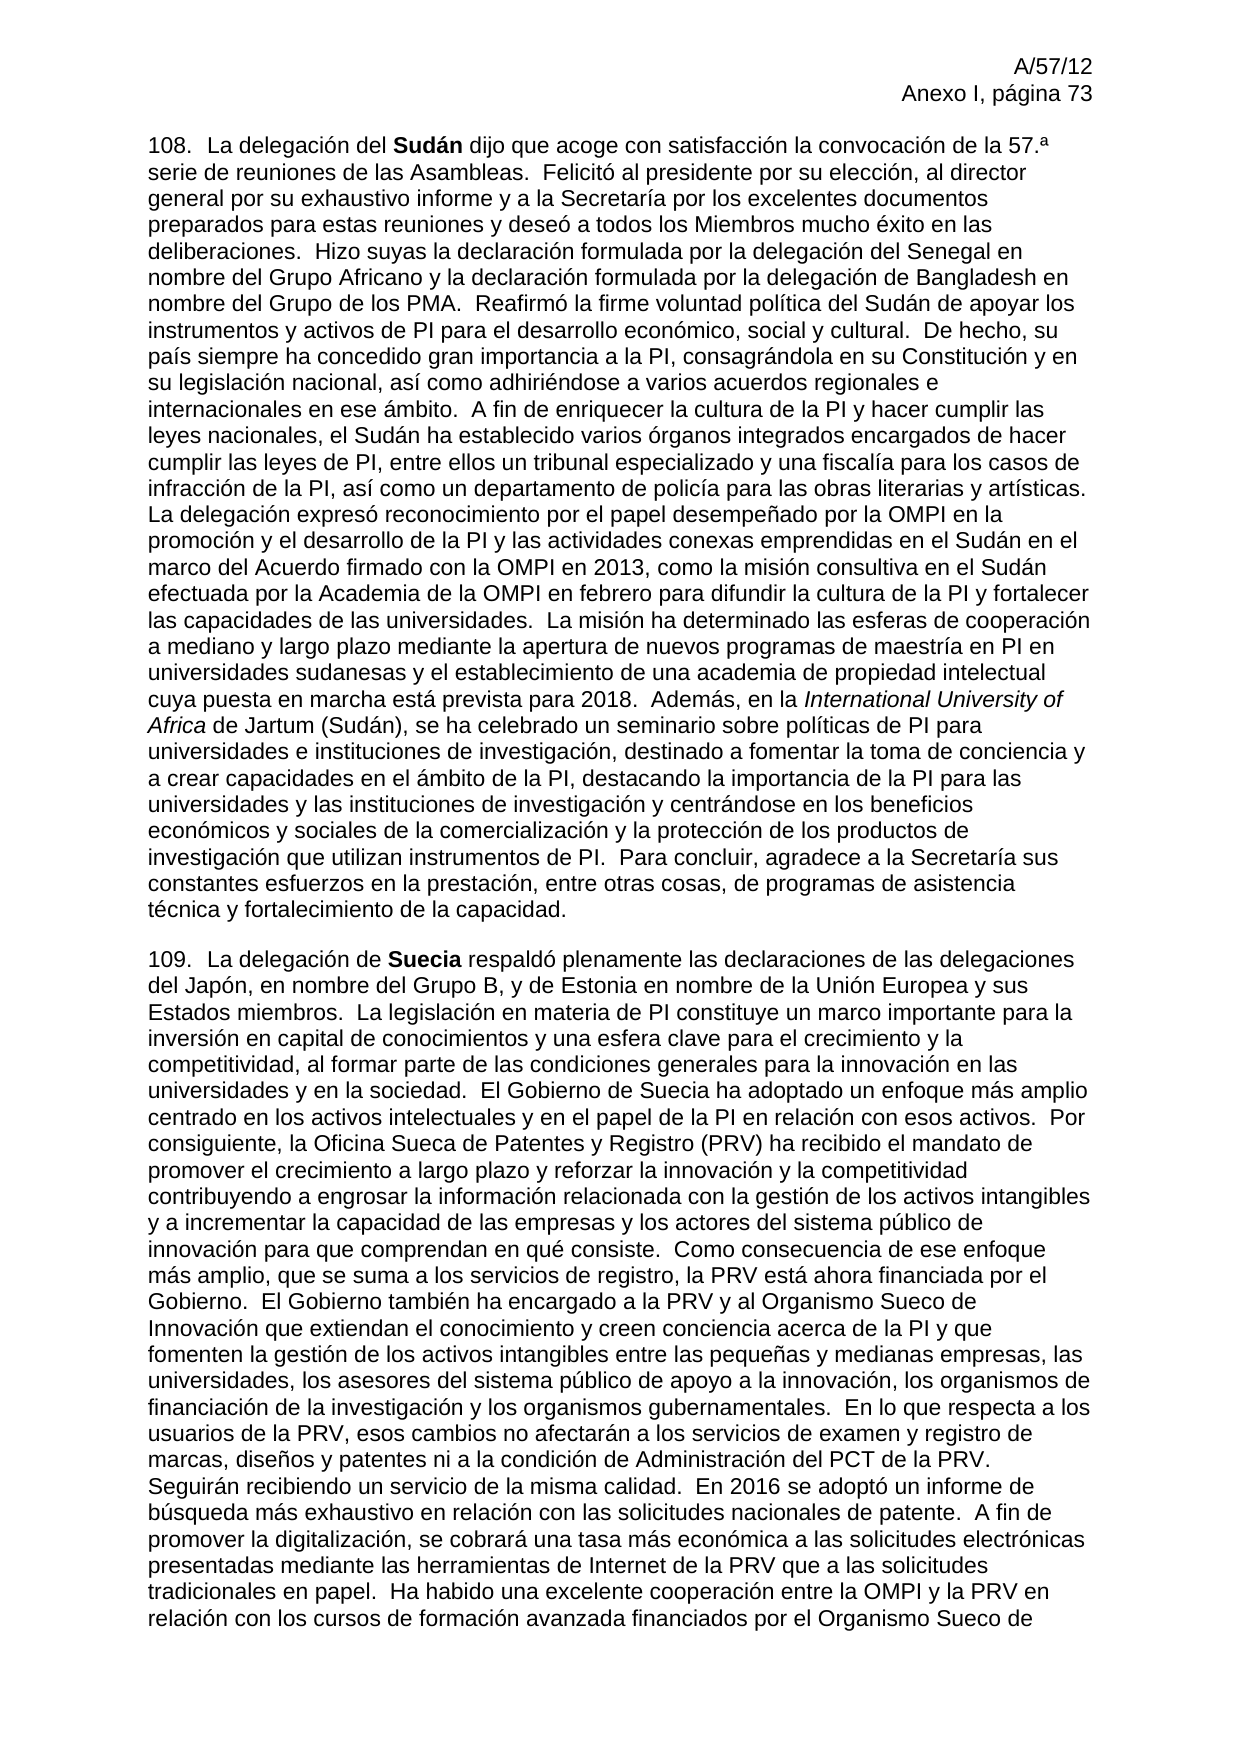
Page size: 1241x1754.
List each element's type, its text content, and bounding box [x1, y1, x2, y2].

text La delegación del Sudán dijo que acoge con satisfacción la convocación de la 57.ª serie de reuniones de las Asambleas. Felicitó al presidente por su elección, al director general por su exhaustivo informe y a la Secretaría por los excelentes documentos preparados para estas reuniones y deseó a todos los Miembros mucho éxito en las deliberaciones. Hizo suyas la declaración formulada por la delegación del Senegal en nombre del Grupo Africano y la declaración formulada por la delegación de Bangladesh en nombre del Grupo de los PMA. Reafirmó la firme voluntad política del Sudán de apoyar los instrumentos y activos de PI para el desarrollo económico, social y cultural. De hecho, su país siempre ha concedido gran importancia a la PI, consagrándola en su Constitución y en su legislación nacional, así como adhiriéndose a varios acuerdos regionales e internacionales en ese ámbito. A fin de enriquecer la cultura de la PI y hacer cumplir las leyes nacionales, el Sudán ha establecido varios órganos integrados encargados de hacer cumplir las leyes de PI, entre ellos un tribunal especializado y una fiscalía para los casos de infracción de la PI, así como un departamento de policía para las obras literarias y artísticas. La delegación expresó reconocimiento por el papel desempeñado por la OMPI en la promoción y el desarrollo de la PI y las actividades conexas emprendidas en el Sudán en el marco del Acuerdo firmado con la OMPI en 2013, como la misión consultiva en el Sudán efectuada por la Academia de la OMPI en febrero para difundir la cultura de la PI y fortalecer las capacidades de las universidades. La misión ha determinado las esferas de cooperación a mediano y largo plazo mediante la apertura de nuevos programas de maestría en PI en universidades sudanesas y el establecimiento de una academia de propiedad intelectual cuya puesta en marcha está prevista para 2018. Además, en la International University of Africa de Jartum (Sudán), se ha celebrado un seminario sobre políticas de PI para universidades e instituciones de investigación, destinado a fomentar la toma de conciencia y a crear capacidades en el ámbito de la PI, destacando la importancia de la PI para las universidades y las instituciones de investigación y centrándose en los beneficios económicos y sociales de la comercialización y la protección de los productos de investigación que utilizan instrumentos de PI. Para concluir, agradece a la Secretaría sus constantes esfuerzos en la prestación, entre otras cosas, de programas de asistencia técnica y fortalecimiento de la capacidad. [148, 132, 1092, 923]
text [148, 946, 1092, 1631]
